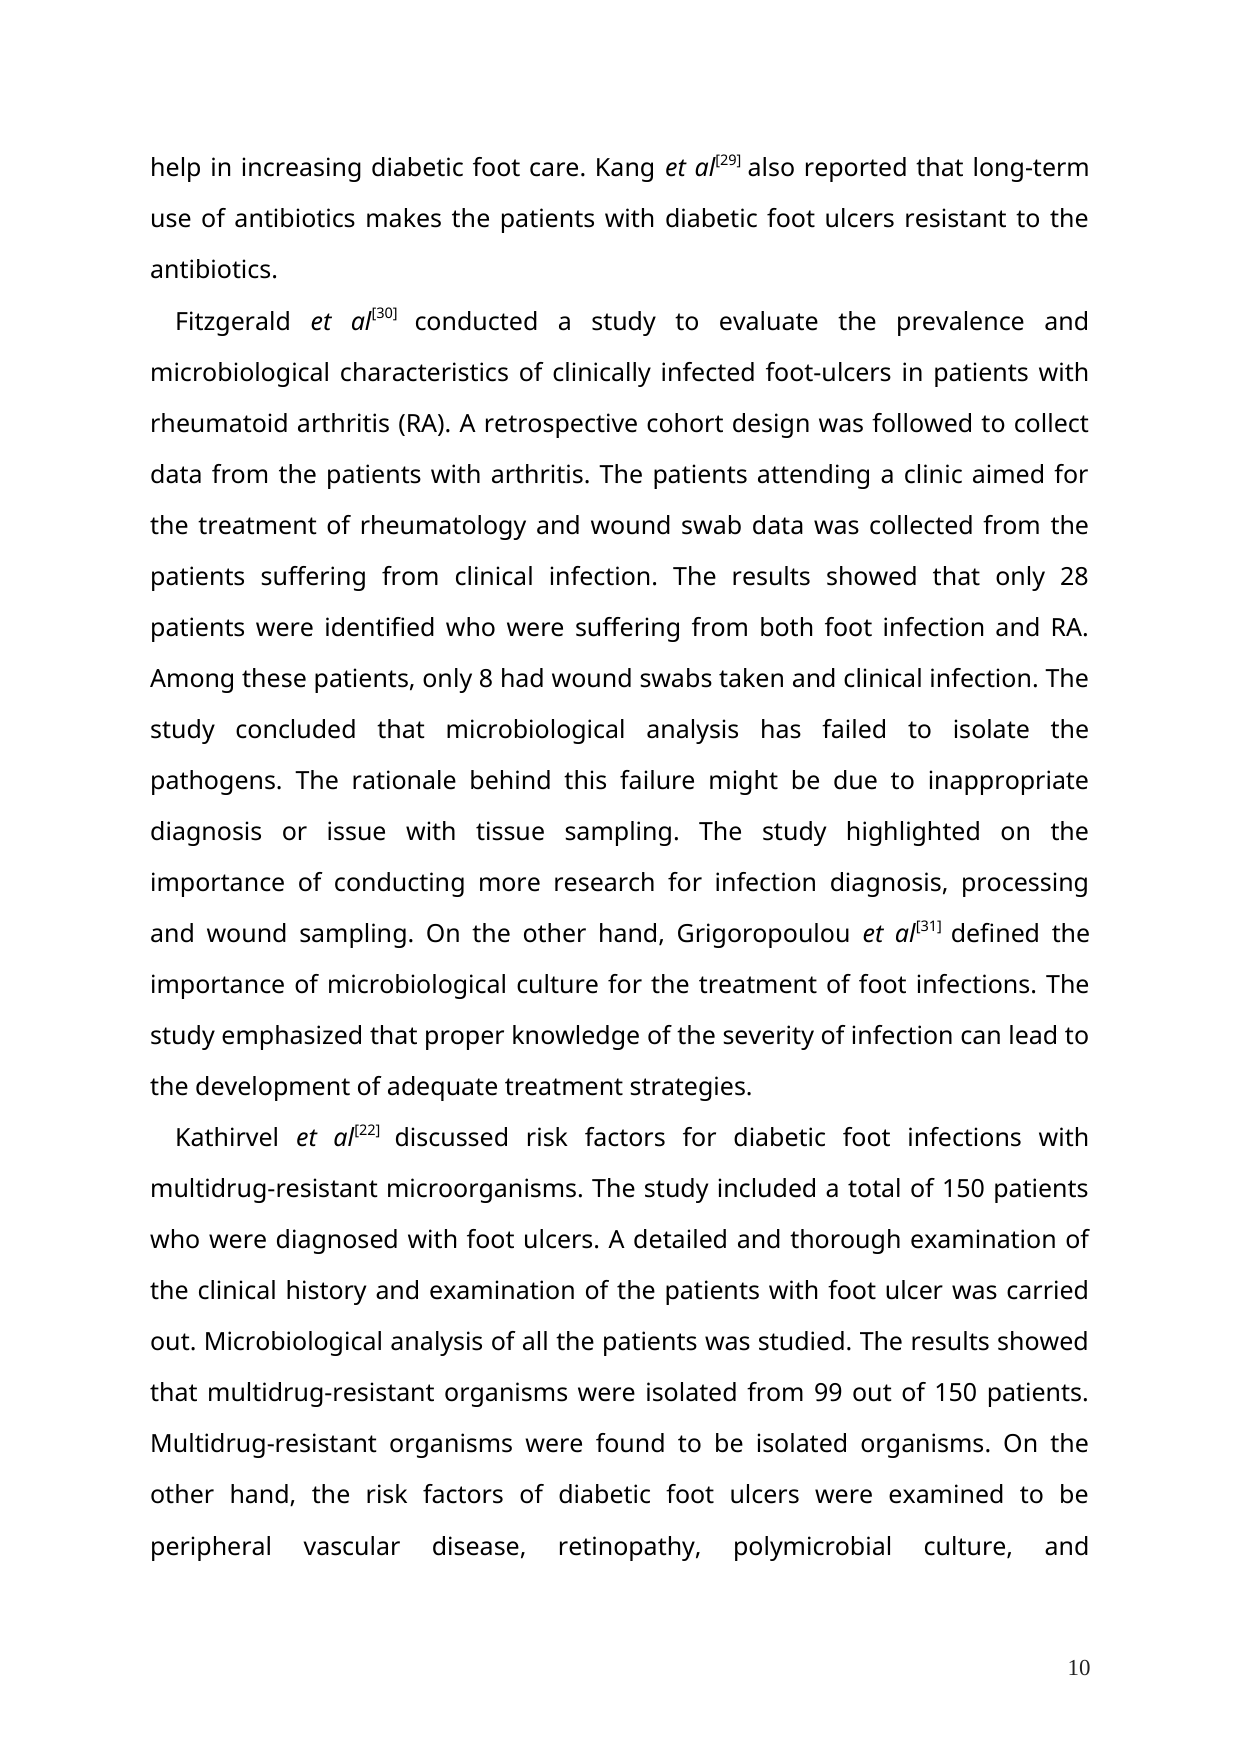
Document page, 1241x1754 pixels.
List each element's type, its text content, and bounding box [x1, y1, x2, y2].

text Fitzgerald et al[30] conducted a study to evaluate the prevalence and microbiological characteristics of clinically infected foot-ulcers in patients with rheumatoid arthritis (RA). A retrospective cohort design was followed to collect data from the patients with arthritis. The patients attending a clinic aimed for the treatment of rheumatology and wound swab data was collected from the patients suffering from clinical infection. The results showed that only 28 patients were identified who were suffering from both foot infection and RA. Among these patients, only 8 had wound swabs taken and clinical infection. The study concluded that microbiological analysis has failed to isolate the pathogens. The rationale behind this failure might be due to inappropriate diagnosis or issue with tissue sampling. The study highlighted on the importance of conducting more research for infection diagnosis, processing and wound sampling. On the other hand, Grigoropoulou et al[31] defined the importance of microbiological culture for the treatment of foot infections. The study emphasized that proper knowledge of the severity of infection can lead to the development of adequate treatment strategies. [150, 303, 1090, 1103]
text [150, 150, 1090, 286]
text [150, 1120, 1090, 1562]
